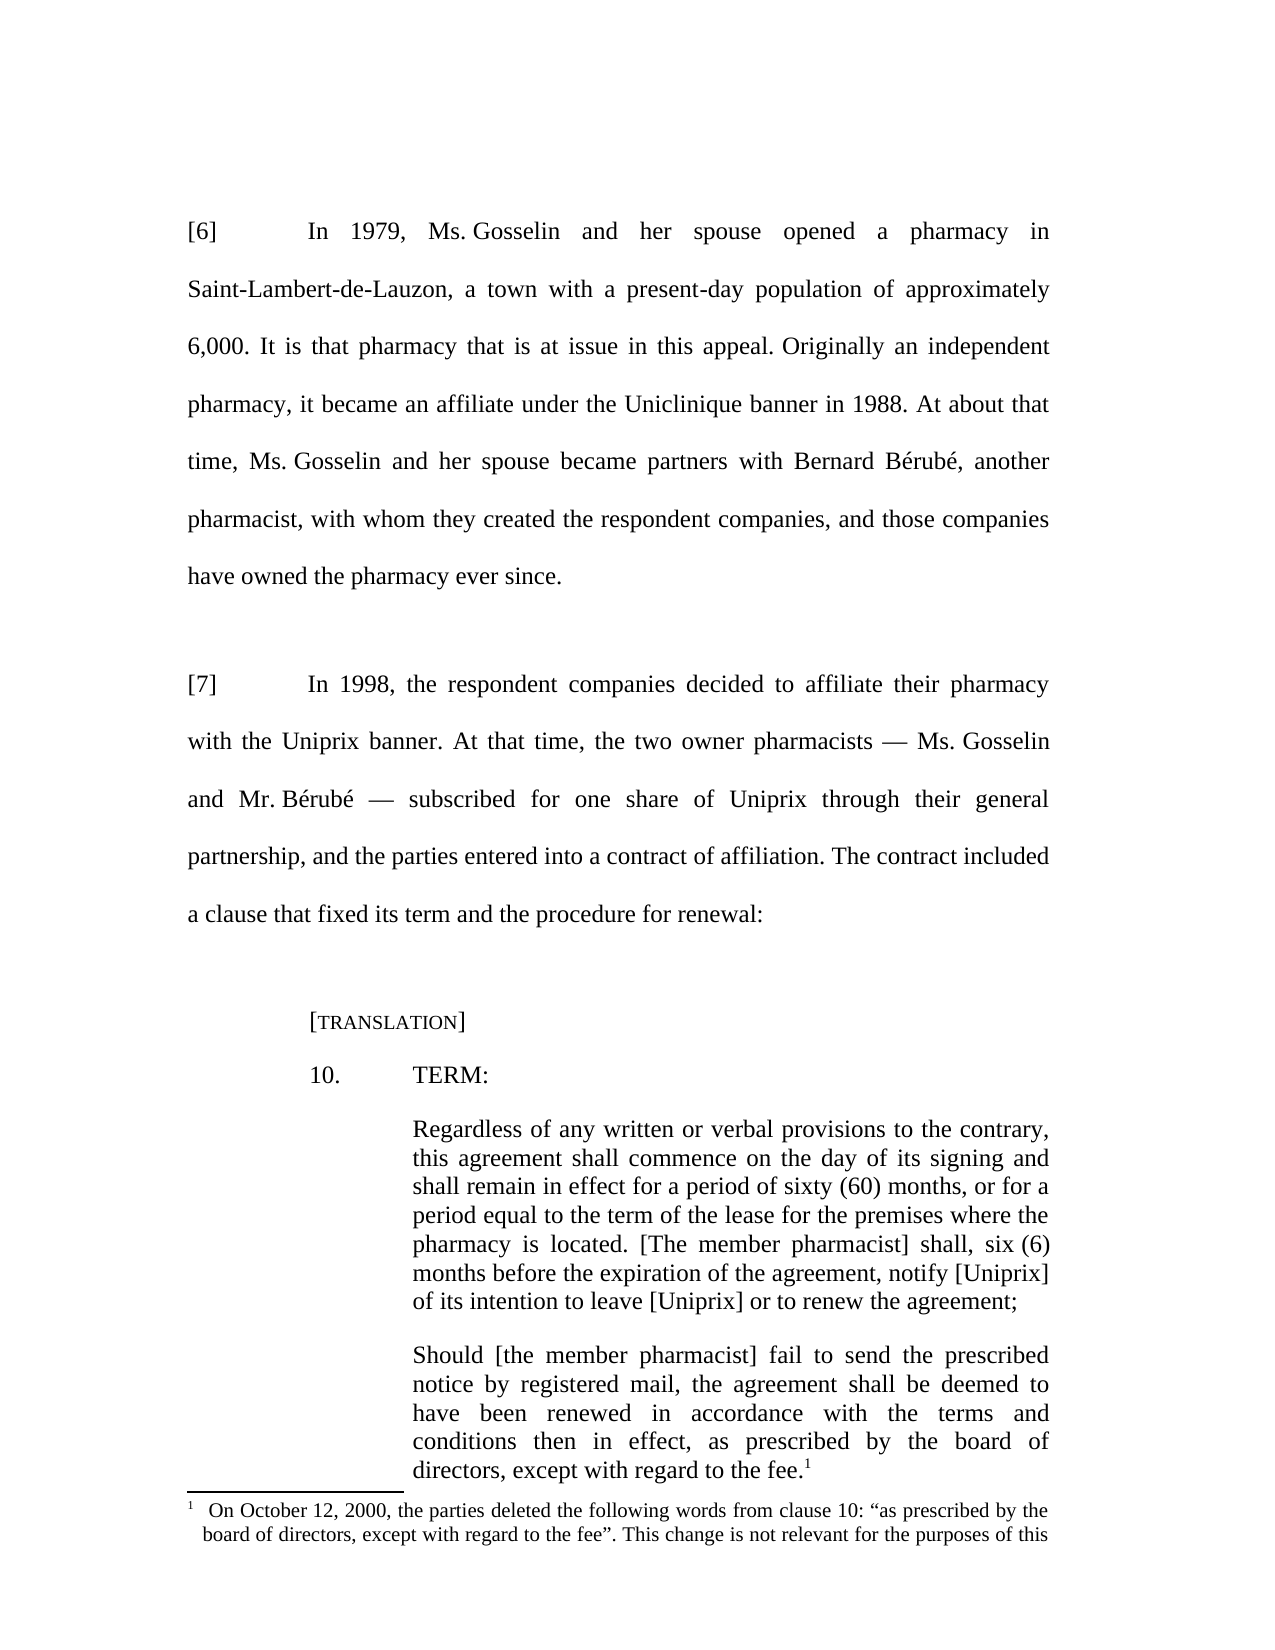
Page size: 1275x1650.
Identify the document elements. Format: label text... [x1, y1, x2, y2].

text 10. TERM: [187, 1060, 1050, 1089]
text Should [the member pharmacist] fail to send the prescribed notice by registered mail, the agreement shall be deemed to have been renewed in accordance with the terms and conditions then in effect, as prescribed by the board of directors, except with regard to the fee. [412, 1340, 1050, 1484]
text [translation] [187, 1006, 1050, 1035]
text In 1979, Ms. Gosselin and her spouse opened a pharmacy in Saint-Lambert-de-Lauzon, a town with a present-day population of approximately 6,000. It is that pharmacy that is at issue in this appeal. Originally an independent pharmacy, it became an affiliate under the Uniclinique banner in 1988. At about that time, Ms. Gosselin and her spouse became partners with Bernard Bérubé, another pharmacist, with whom they created the respondent companies, and those companies have owned the pharmacy ever since. [187, 216, 1050, 590]
text In 1998, the respondent companies decided to affiliate their pharmacy with the Uniprix banner. At that time, the two owner pharmacists — Ms. Gosselin and Mr. Bérubé — subscribed for one share of Uniprix through their general partnership, and the parties entered into a contract of affiliation. The contract included a clause that fixed its term and the procedure for renewal: [187, 669, 1050, 928]
text Regardless of any written or verbal provisions to the contrary, this agreement shall commence on the day of its signing and shall remain in effect for a period of sixty (60) months, or for a period equal to the term of the lease for the premises where the pharmacy is located. [The member pharmacist] shall, six (6) months before the expiration of the agreement, notify [Uniprix] of its intention to leave [Uniprix] or to renew the agreement; [412, 1114, 1050, 1315]
